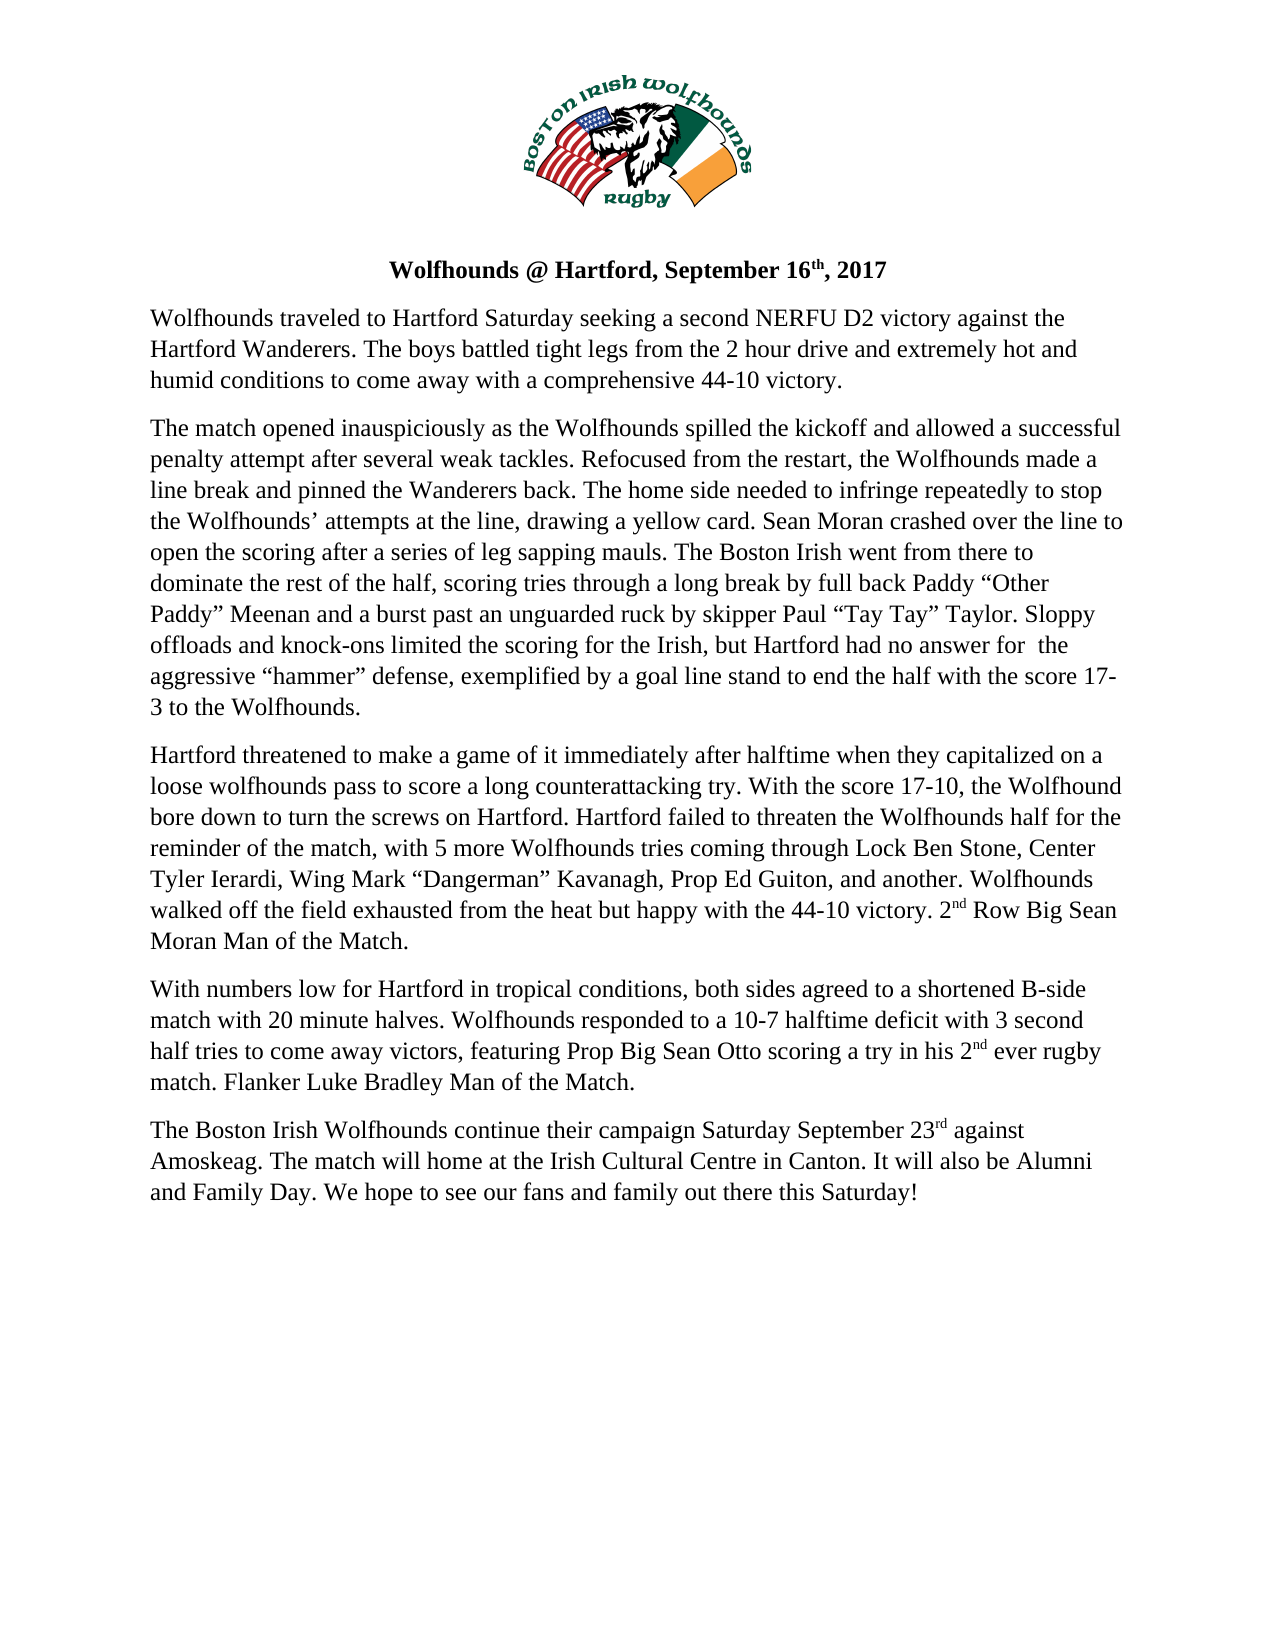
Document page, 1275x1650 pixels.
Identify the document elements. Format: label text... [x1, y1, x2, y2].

picture [523, 75, 752, 208]
text With numbers low for Hartford in tropical conditions, both sides agreed to a shortened B-side match with 20 minute halves. Wolfhounds responded to a 10-7 halftime deficit with 3 second half tries to come away victors, featuring Prop Big Sean Otto scoring a try in his 2nd ever rugby match. Flanker Luke Bradley Man of the Match. [150, 974, 1125, 1096]
text The match opened inauspiciously as the Wolfhounds spilled the kickoff and allowed a successful penalty attempt after several weak tackles. Refocused from the restart, the Wolfhounds made a line break and pinned the Wanderers back. The home side needed to infringe repeatedly to stop the Wolfhounds’ attempts at the line, drawing a yellow card. Sean Moran crashed over the line to open the scoring after a series of leg sapping mauls. The Boston Irish went from there to dominate the rest of the half, scoring tries through a long break by full back Paddy “Other Paddy” Meenan and a burst past an unguarded ruck by skipper Paul “Tay Tay” Taylor. Sloppy offloads and knock-ons limited the scoring for the Irish, but Hartford had no answer for the aggressive “hammer” defense, exemplified by a goal line stand to end the half with the score 17-3 to the Wolfhounds. [150, 413, 1125, 721]
text Wolfhounds @ Hartford, September 16th, 2017 [150, 256, 1125, 284]
text Hartford threatened to make a game of it immediately after halftime when they capitalized on a loose wolfhounds pass to score a long counterattacking try. With the score 17-10, the Wolfhound bore down to turn the screws on Hartford. Hartford failed to threaten the Wolfhounds half for the reminder of the match, with 5 more Wolfhounds tries coming through Lock Ben Stone, Center Tyler Ierardi, Wing Mark “Dangerman” Kavanagh, Prop Ed Guiton, and another. Wolfhounds walked off the field exhausted from the heat but happy with the 44-10 victory. 2nd Row Big Sean Moran Man of the Match. [150, 740, 1125, 955]
text Wolfhounds traveled to Hartford Saturday seeking a second NERFU D2 victory against the Hartford Wanderers. The boys battled tight legs from the 2 hour drive and extremely hot and humid conditions to come away with a comprehensive 44-10 victory. [150, 303, 1125, 394]
text The Boston Irish Wolfhounds continue their campaign Saturday September 23rd against Amoskeag. The match will home at the Irish Cultural Centre in Canton. It will also be Alumni and Family Day. We hope to see our fans and family out there this Saturday! [150, 1115, 1125, 1206]
